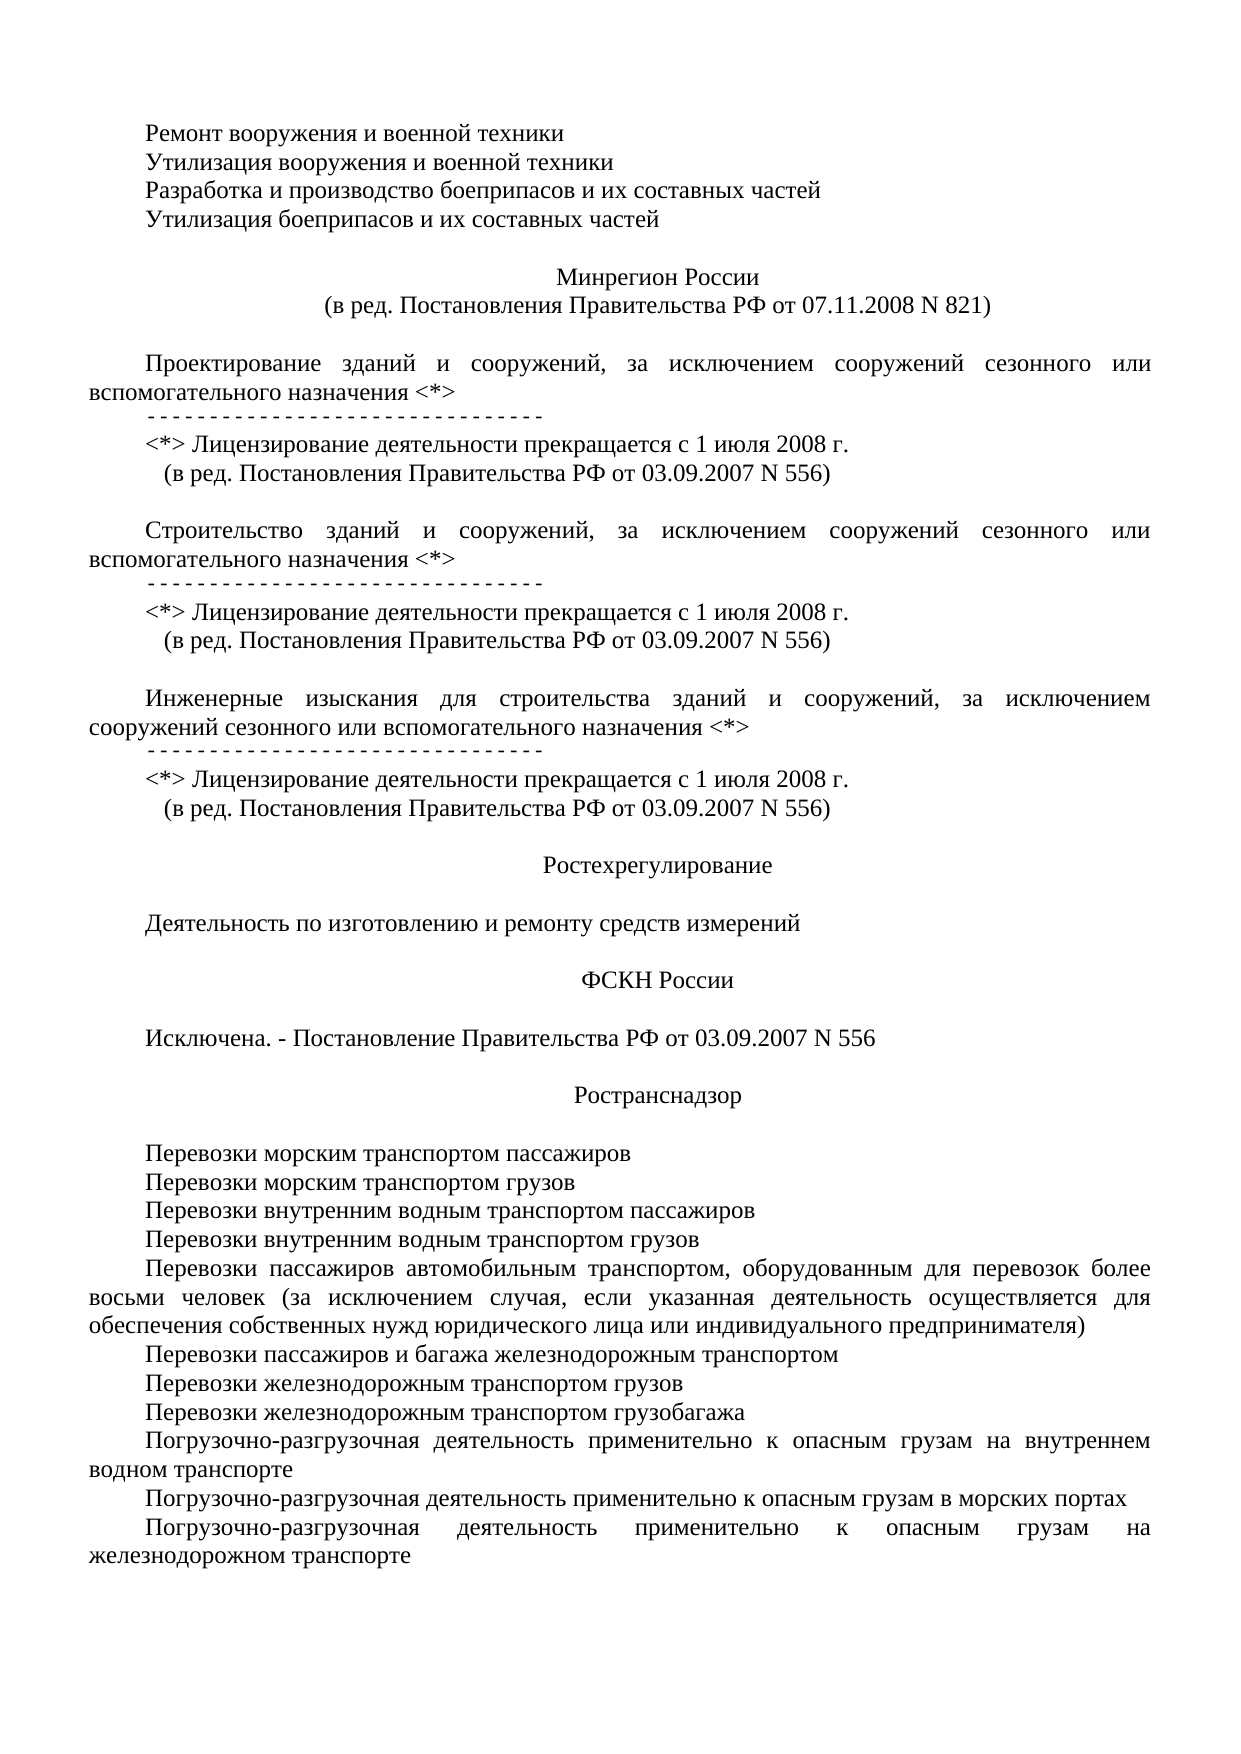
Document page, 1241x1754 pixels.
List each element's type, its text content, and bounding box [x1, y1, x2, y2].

text ФСКН России [89, 965, 1152, 994]
text Проектирование зданий и сооружений, за исключением сооружений сезонного или вспомогательного назначения <*> [89, 348, 1152, 406]
text Утилизация вооружения и военной техники [89, 147, 1152, 176]
text <*> Лицензирование деятельности прекращается с 1 июля 2008 г. [89, 429, 1152, 458]
text Погрузочно-разгрузочная деятельность применительно к опасным грузам в морских портах [89, 1483, 1152, 1512]
text <*> Лицензирование деятельности прекращается с 1 июля 2008 г. [89, 597, 1152, 625]
text Перевозки морским транспортом грузов [89, 1167, 1152, 1195]
text Исключена. - Постановление Правительства РФ от 03.09.2007 N 556 [89, 1023, 1152, 1052]
text Перевозки внутренним водным транспортом пассажиров [89, 1195, 1152, 1224]
text -------------------------------- [89, 406, 1152, 429]
text Разработка и производство боеприпасов и их составных частей [89, 176, 1152, 204]
text Инженерные изыскания для строительства зданий и сооружений, за исключением сооружений сезонного или вспомогательного назначения <*> [89, 683, 1152, 740]
text Ространснадзор [89, 1080, 1152, 1109]
text Ремонт вооружения и военной техники [89, 118, 1152, 147]
text <*> Лицензирование деятельности прекращается с 1 июля 2008 г. [89, 764, 1152, 793]
text (в ред. Постановления Правительства РФ от 03.09.2007 N 556) [89, 793, 1152, 822]
text -------------------------------- [89, 740, 1152, 764]
text (в ред. Постановления Правительства РФ от 07.11.2008 N 821) [89, 291, 1152, 319]
text (в ред. Постановления Правительства РФ от 03.09.2007 N 556) [89, 625, 1152, 654]
text Минрегион России [89, 262, 1152, 291]
text Перевозки внутренним водным транспортом грузов [89, 1224, 1152, 1253]
text Перевозки пассажиров автомобильным транспортом, оборудованным для перевозок более восьми человек (за исключением случая, если указанная деятельность осуществляется для обеспечения собственных нужд юридического лица или индивидуального предпринимателя) [89, 1253, 1152, 1339]
text Перевозки железнодорожным транспортом грузов [89, 1368, 1152, 1397]
text (в ред. Постановления Правительства РФ от 03.09.2007 N 556) [89, 458, 1152, 487]
text Строительство зданий и сооружений, за исключением сооружений сезонного или вспомогательного назначения <*> [89, 516, 1152, 573]
text Перевозки железнодорожным транспортом грузобагажа [89, 1397, 1152, 1425]
text -------------------------------- [89, 573, 1152, 597]
text Ростехрегулирование [89, 850, 1152, 879]
text Деятельность по изготовлению и ремонту средств измерений [89, 908, 1152, 937]
text Перевозки пассажиров и багажа железнодорожным транспортом [89, 1339, 1152, 1368]
text Погрузочно-разгрузочная деятельность применительно к опасным грузам на внутреннем водном транспорте [89, 1425, 1152, 1483]
text Утилизация боеприпасов и их составных частей [89, 204, 1152, 233]
text Перевозки морским транспортом пассажиров [89, 1138, 1152, 1167]
text Погрузочно-разгрузочная деятельность применительно к опасным грузам на железнодорожном транспорте [89, 1512, 1152, 1569]
